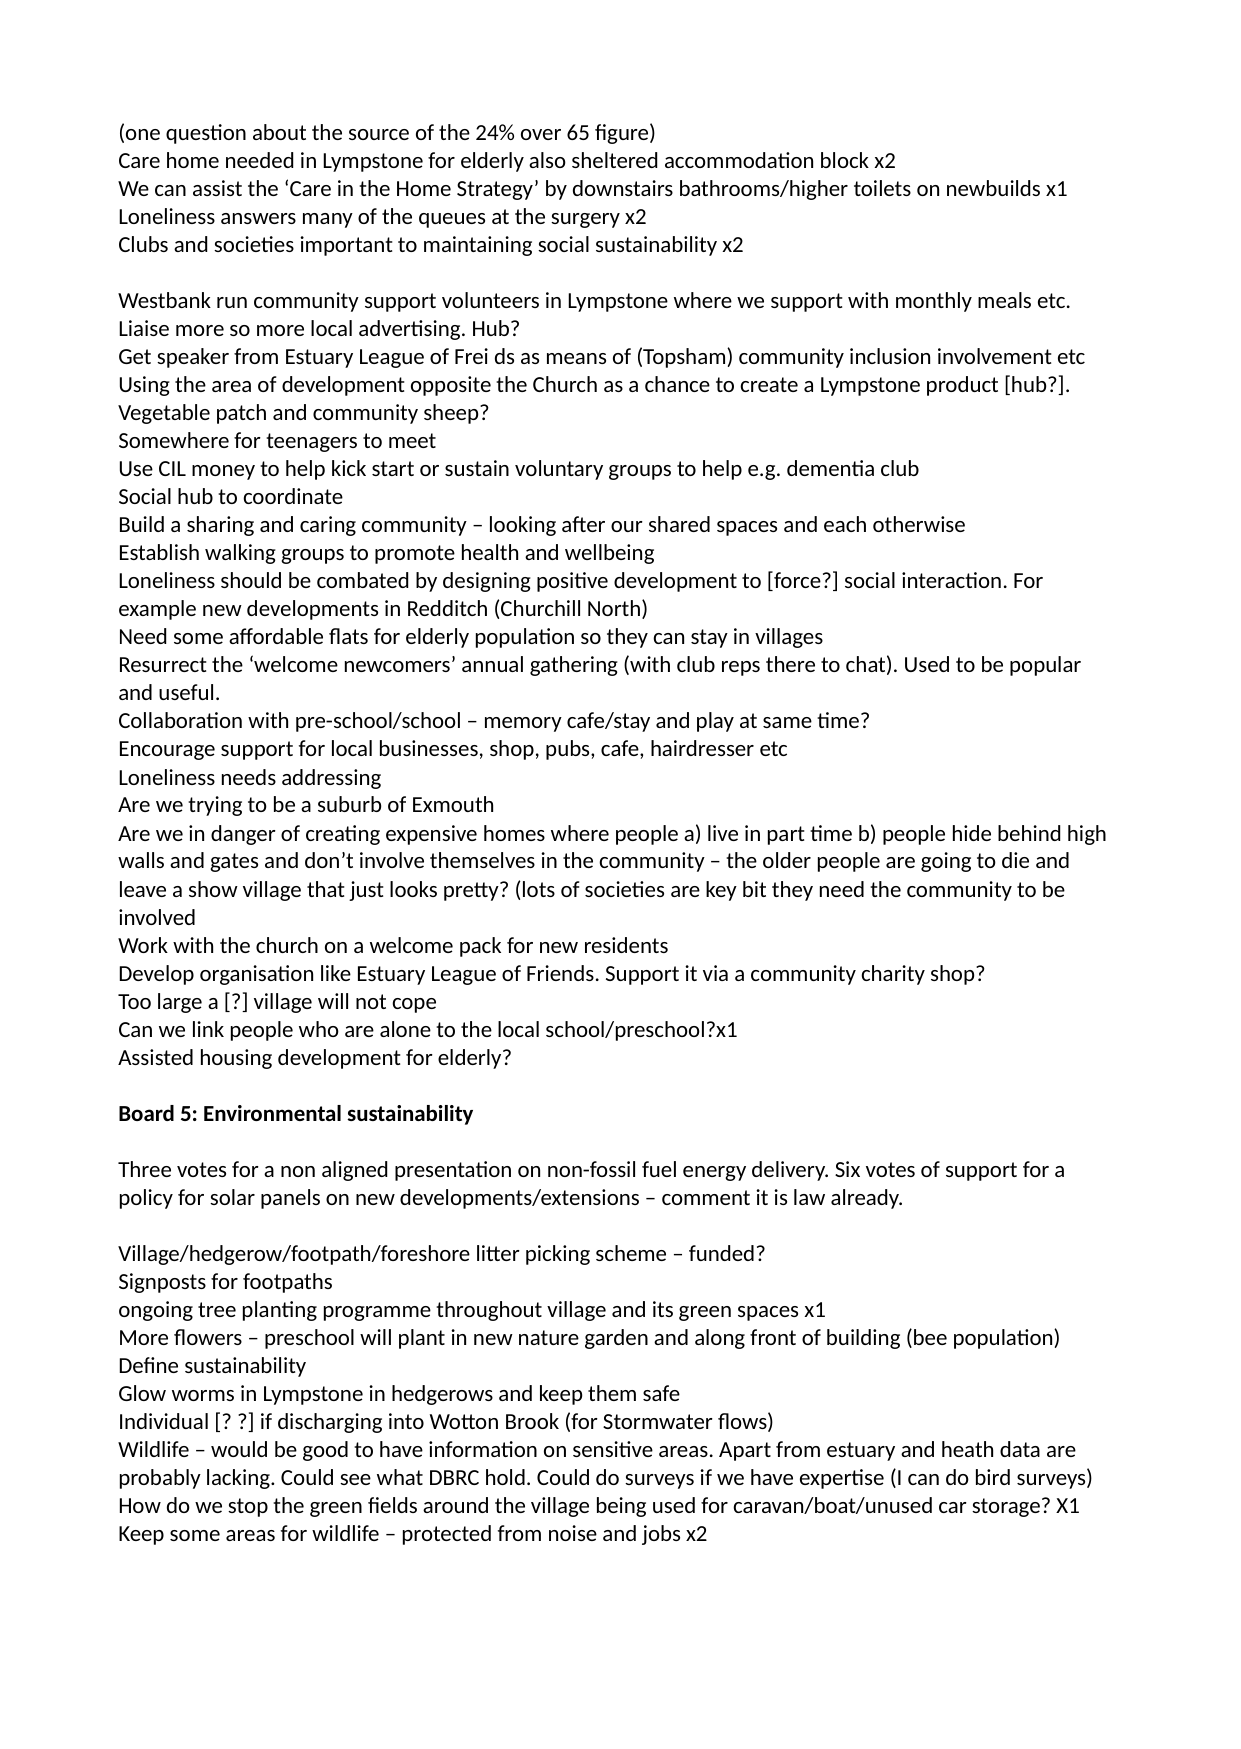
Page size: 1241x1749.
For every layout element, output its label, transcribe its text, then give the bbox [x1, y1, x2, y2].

text Loneliness answers many of the queues at the surgery x2 [118, 202, 1122, 230]
text Are we trying to be a suburb of Exmouth [118, 791, 1122, 819]
text Keep some areas for wildlife – protected from noise and jobs x2 [118, 1519, 1122, 1547]
text Westbank run community support volunteers in Lympstone where we support with monthly meals etc. Liaise more so more local advertising. Hub? [118, 286, 1122, 342]
text Need some affordable flats for elderly population so they can stay in villages [118, 622, 1122, 651]
text Care home needed in Lympstone for elderly also sheltered accommodation block x2 [118, 146, 1122, 174]
text Resurrect the ‘welcome newcomers’ annual gathering (with club reps there to chat). Used to be popular and useful. [118, 651, 1122, 707]
text Wildlife – would be good to have information on sensitive areas. Apart from estuary and heath data are probably lacking. Could see what DBRC hold. Could do surveys if we have expertise (I can do bird surveys) [118, 1435, 1122, 1491]
text Collaboration with pre-school/school – memory cafe/stay and play at same time? [118, 707, 1122, 734]
text Work with the church on a welcome pack for new residents [118, 931, 1122, 959]
text Assisted housing development for elderly? [118, 1043, 1122, 1071]
text Clubs and societies important to maintaining social sustainability x2 [118, 230, 1122, 258]
text Social hub to coordinate [118, 482, 1122, 510]
text Glow worms in Lympstone in hedgerows and keep them safe [118, 1379, 1122, 1407]
text How do we stop the green fields around the village being used for caravan/boat/unused car storage? X1 [118, 1491, 1122, 1519]
text Loneliness should be combated by designing positive development to [force?] social interaction. For example new developments in Redditch (Churchill North) [118, 566, 1122, 622]
text We can assist the ‘Care in the Home Strategy’ by downstairs bathrooms/higher toilets on newbuilds x1 [118, 174, 1122, 202]
text Use CIL money to help kick start or sustain voluntary groups to help e.g. dementia club [118, 454, 1122, 482]
text Too large a [?] village will not cope [118, 987, 1122, 1015]
text Develop organisation like Estuary League of Friends. Support it via a community charity shop? [118, 959, 1122, 987]
text Board 5: Environmental sustainability [118, 1099, 1122, 1127]
text ongoing tree planting programme throughout village and its green spaces x1 [118, 1295, 1122, 1323]
text Define sustainability [118, 1351, 1122, 1379]
text Are we in danger of creating expensive homes where people a) live in part time b) people hide behind high walls and gates and don’t involve themselves in the community – the older people are going to die and leave a show village that just looks pretty? (lots of societies are key bit they need the community to be involved [118, 819, 1122, 931]
text Encourage support for local businesses, shop, pubs, cafe, hairdresser etc [118, 734, 1122, 763]
text Using the area of development opposite the Church as a chance to create a Lympstone product [hub?]. Vegetable patch and community sheep? [118, 370, 1122, 426]
text (one question about the source of the 24% over 65 figure) [118, 118, 1122, 146]
text Get speaker from Estuary League of Frei ds as means of (Topsham) community inclusion involvement etc [118, 342, 1122, 370]
text Establish walking groups to promote health and wellbeing [118, 538, 1122, 566]
text Individual [? ?] if discharging into Wotton Brook (for Stormwater flows) [118, 1407, 1122, 1435]
text Signposts for footpaths [118, 1267, 1122, 1295]
text Loneliness needs addressing [118, 763, 1122, 791]
text Three votes for a non aligned presentation on non-fossil fuel energy delivery. Six votes of support for a policy for solar panels on new developments/extensions – comment it is law already. [118, 1155, 1122, 1211]
text Can we link people who are alone to the local school/preschool?x1 [118, 1015, 1122, 1043]
text More flowers – preschool will plant in new nature garden and along front of building (bee population) [118, 1323, 1122, 1351]
text Build a sharing and caring community – looking after our shared spaces and each otherwise [118, 510, 1122, 538]
text Somewhere for teenagers to meet [118, 426, 1122, 454]
text Village/hedgerow/footpath/foreshore litter picking scheme – funded? [118, 1239, 1122, 1267]
